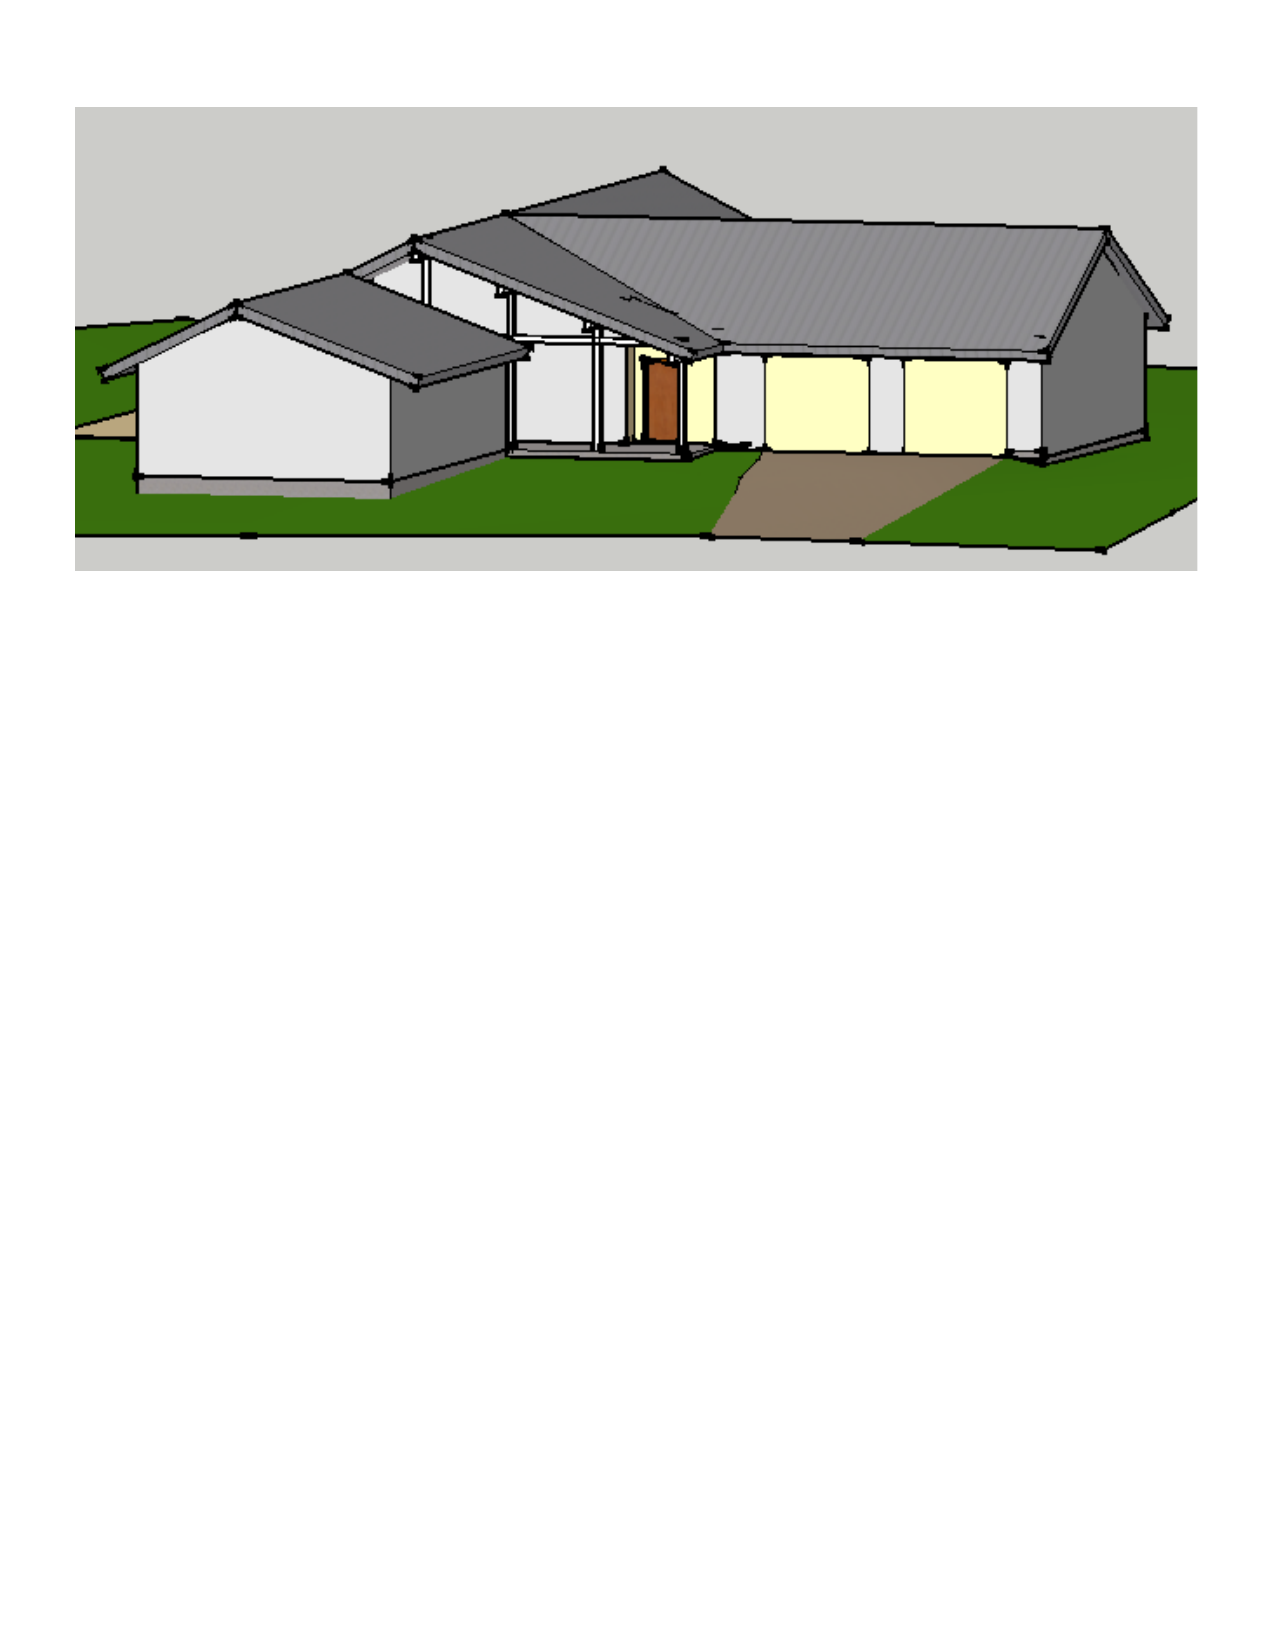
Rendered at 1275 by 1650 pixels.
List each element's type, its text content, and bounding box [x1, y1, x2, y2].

picture [75, 107, 1198, 571]
